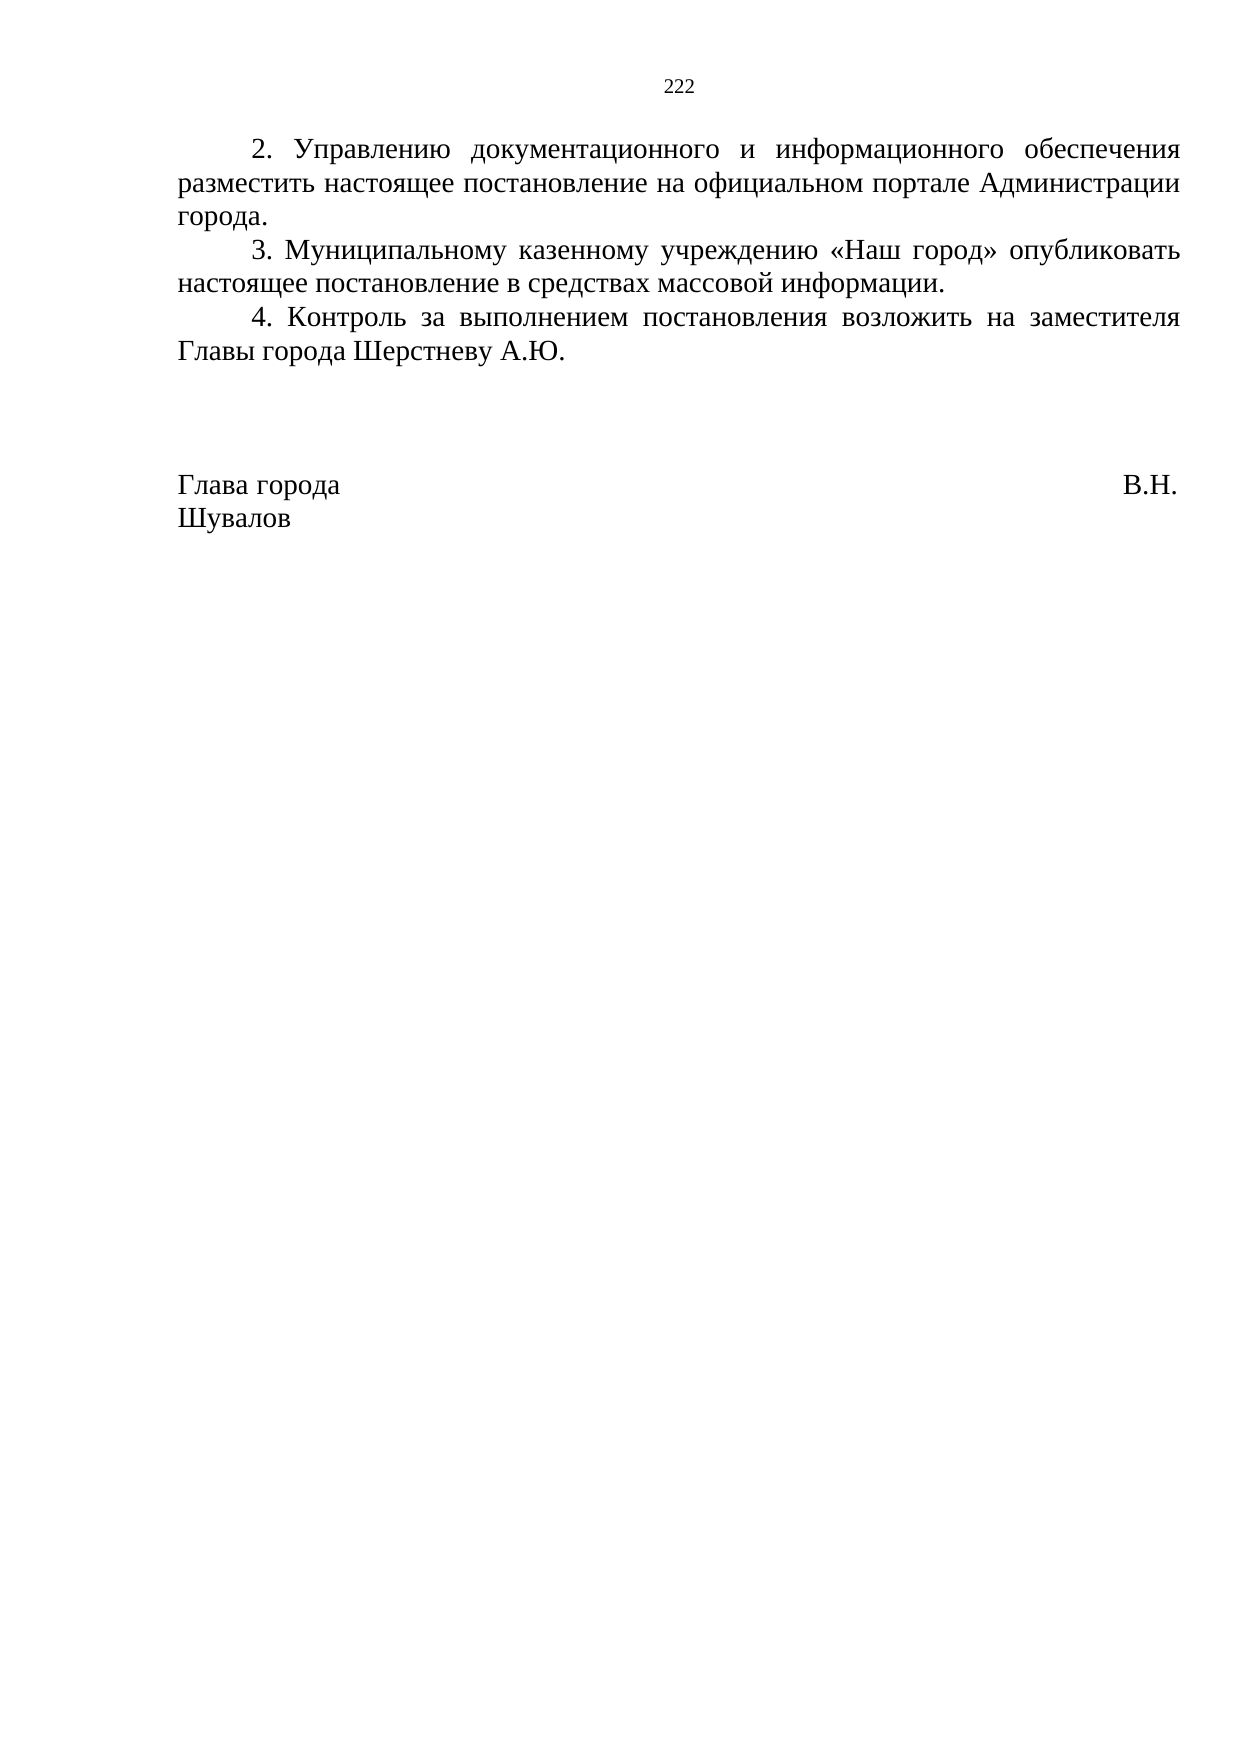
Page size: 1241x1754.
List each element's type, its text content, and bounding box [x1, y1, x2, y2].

text 2. Управлению документационного и информационного обеспечения разместить настоящее постановление на официальном портале Администрации города. [177, 131, 1181, 232]
text 3. Муниципальному казенному учреждению «Наш город» опубликовать настоящее постановление в средствах массовой информации. [177, 232, 1181, 299]
text 4. Контроль за выполнением постановления возложить на заместителя Главы города Шерстневу А.Ю. [177, 299, 1181, 366]
text Глава города В.Н. Шувалов [177, 467, 1181, 534]
